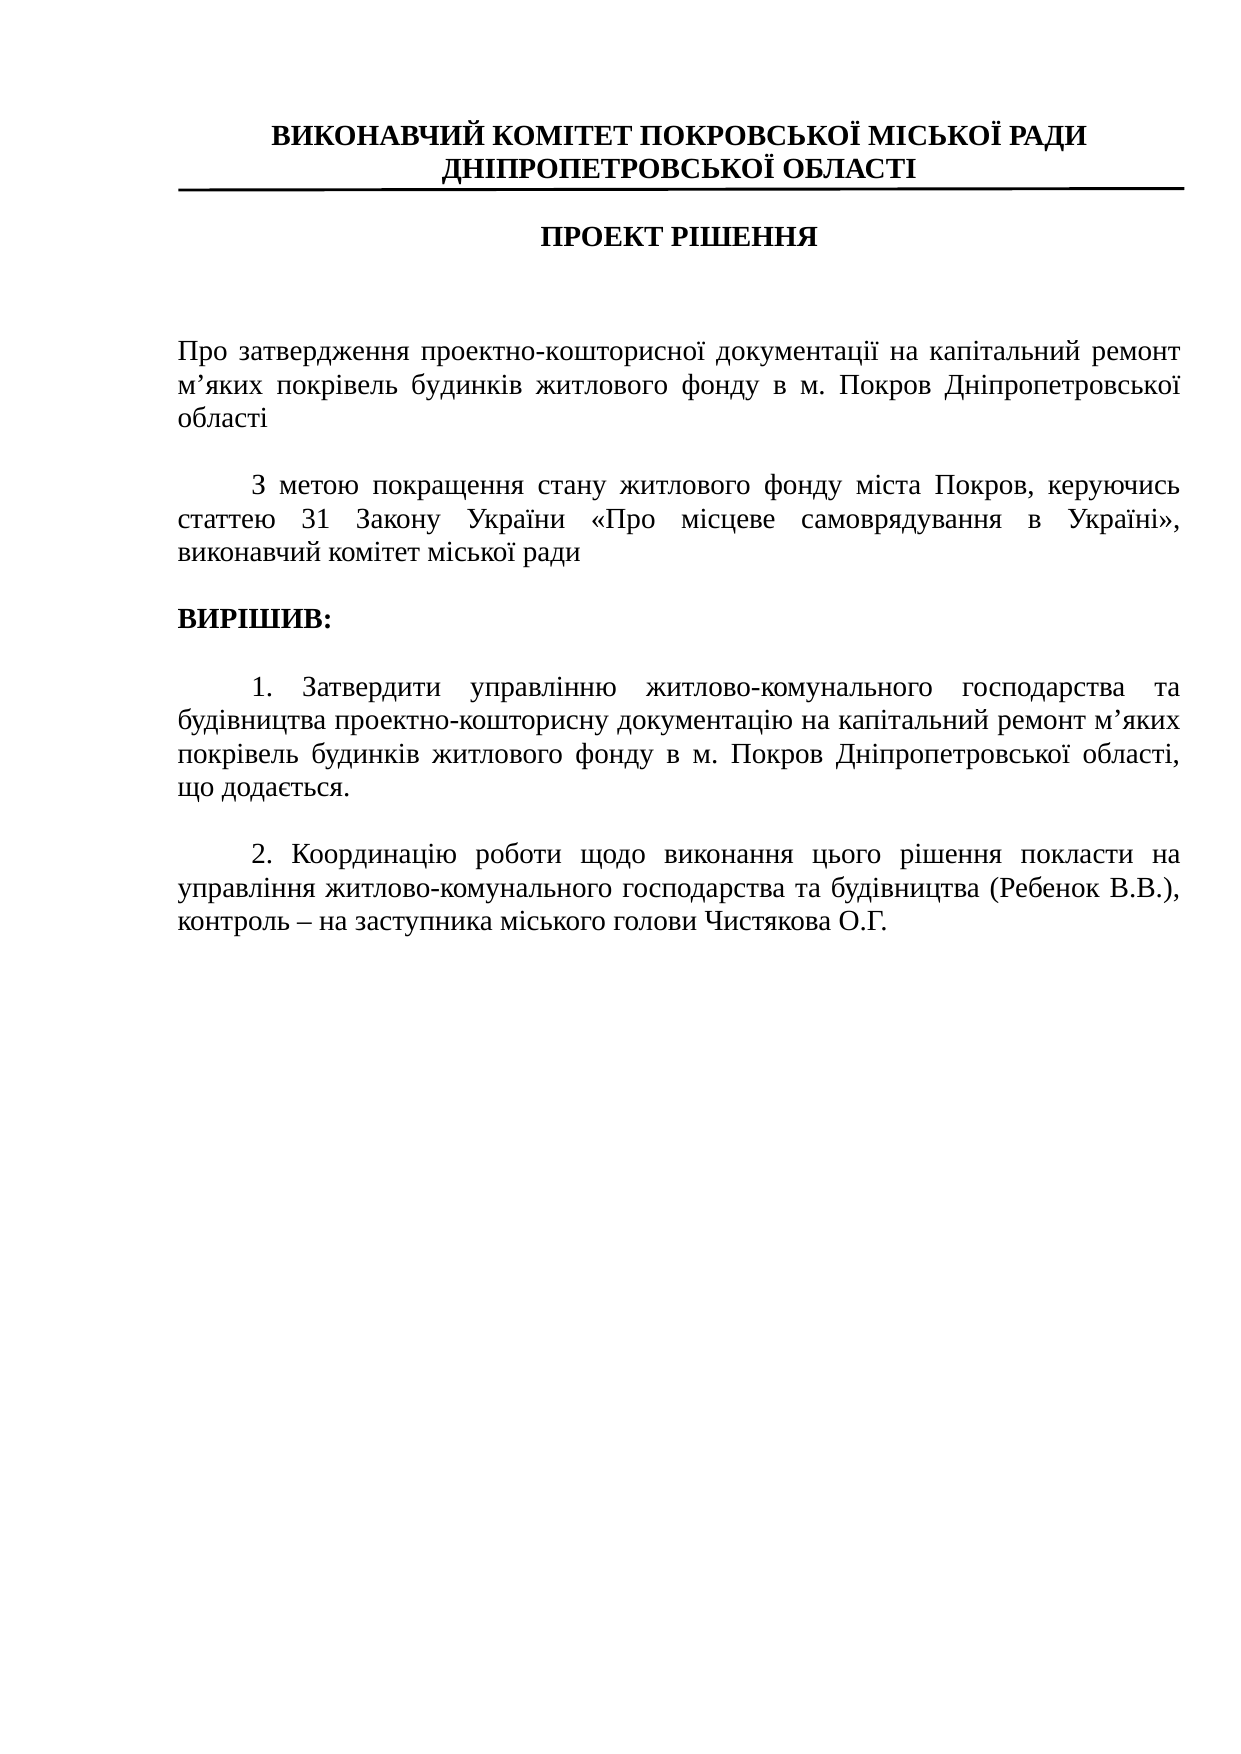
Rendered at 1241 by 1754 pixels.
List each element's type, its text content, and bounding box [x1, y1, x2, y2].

text ВИКОНАВЧИЙ КОМІТЕТ ПОКРОВСЬКОЇ МІСЬКОЇ РАДИ [177, 118, 1181, 152]
text Про затвердження проектно-кошторисної документації на капітальний ремонт м’яких покрівель будинків житлового фонду в м. Покров Дніпропетровської області [177, 333, 1181, 434]
text З метою покращення стану житлового фонду міста Покров, керуючись статтею 31 Закону України «Про місцеве самоврядування в Україні», виконавчий комітет міської ради [177, 467, 1181, 568]
text 2. Координацію роботи щодо виконання цього рішення покласти на управління житлово-комунального господарства та будівництва (Ребенок В.В.), контроль – на заступника міського голови Чистякова О.Г. [177, 836, 1181, 937]
text ВИРІШИВ: [177, 602, 1181, 635]
text ПРОЕКТ РІШЕННЯ [177, 219, 1181, 252]
text 1. Затвердити управлінню житлово-комунального господарства та будівництва проектно-кошторисну документацію на капітальний ремонт м’яких покрівель будинків житлового фонду в м. Покров Дніпропетровської області, що додається. [177, 669, 1181, 803]
text ДНІПРОПЕТРОВСЬКОЇ ОБЛАСТІ [177, 152, 1181, 185]
